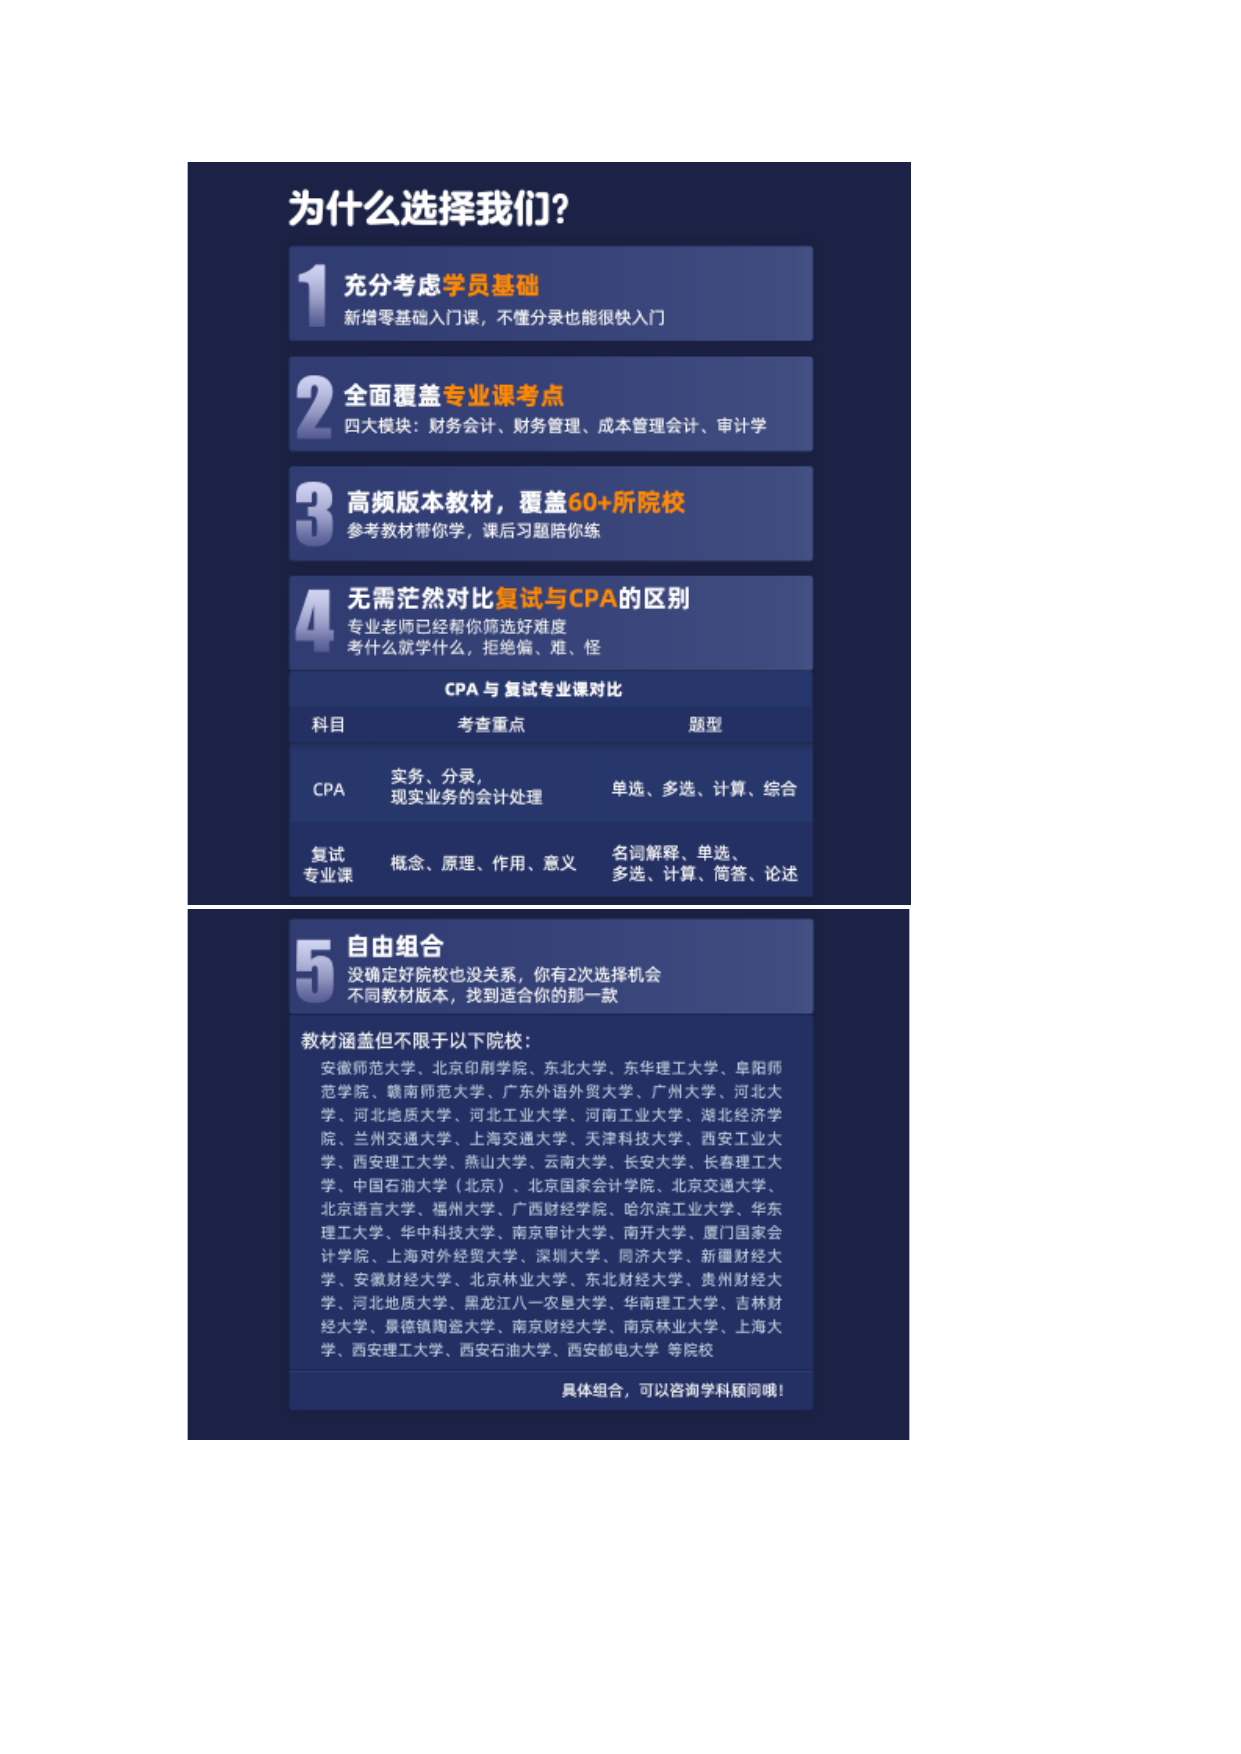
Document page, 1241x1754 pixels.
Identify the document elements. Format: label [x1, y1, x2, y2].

picture [187, 162, 911, 905]
picture [187, 909, 910, 1440]
